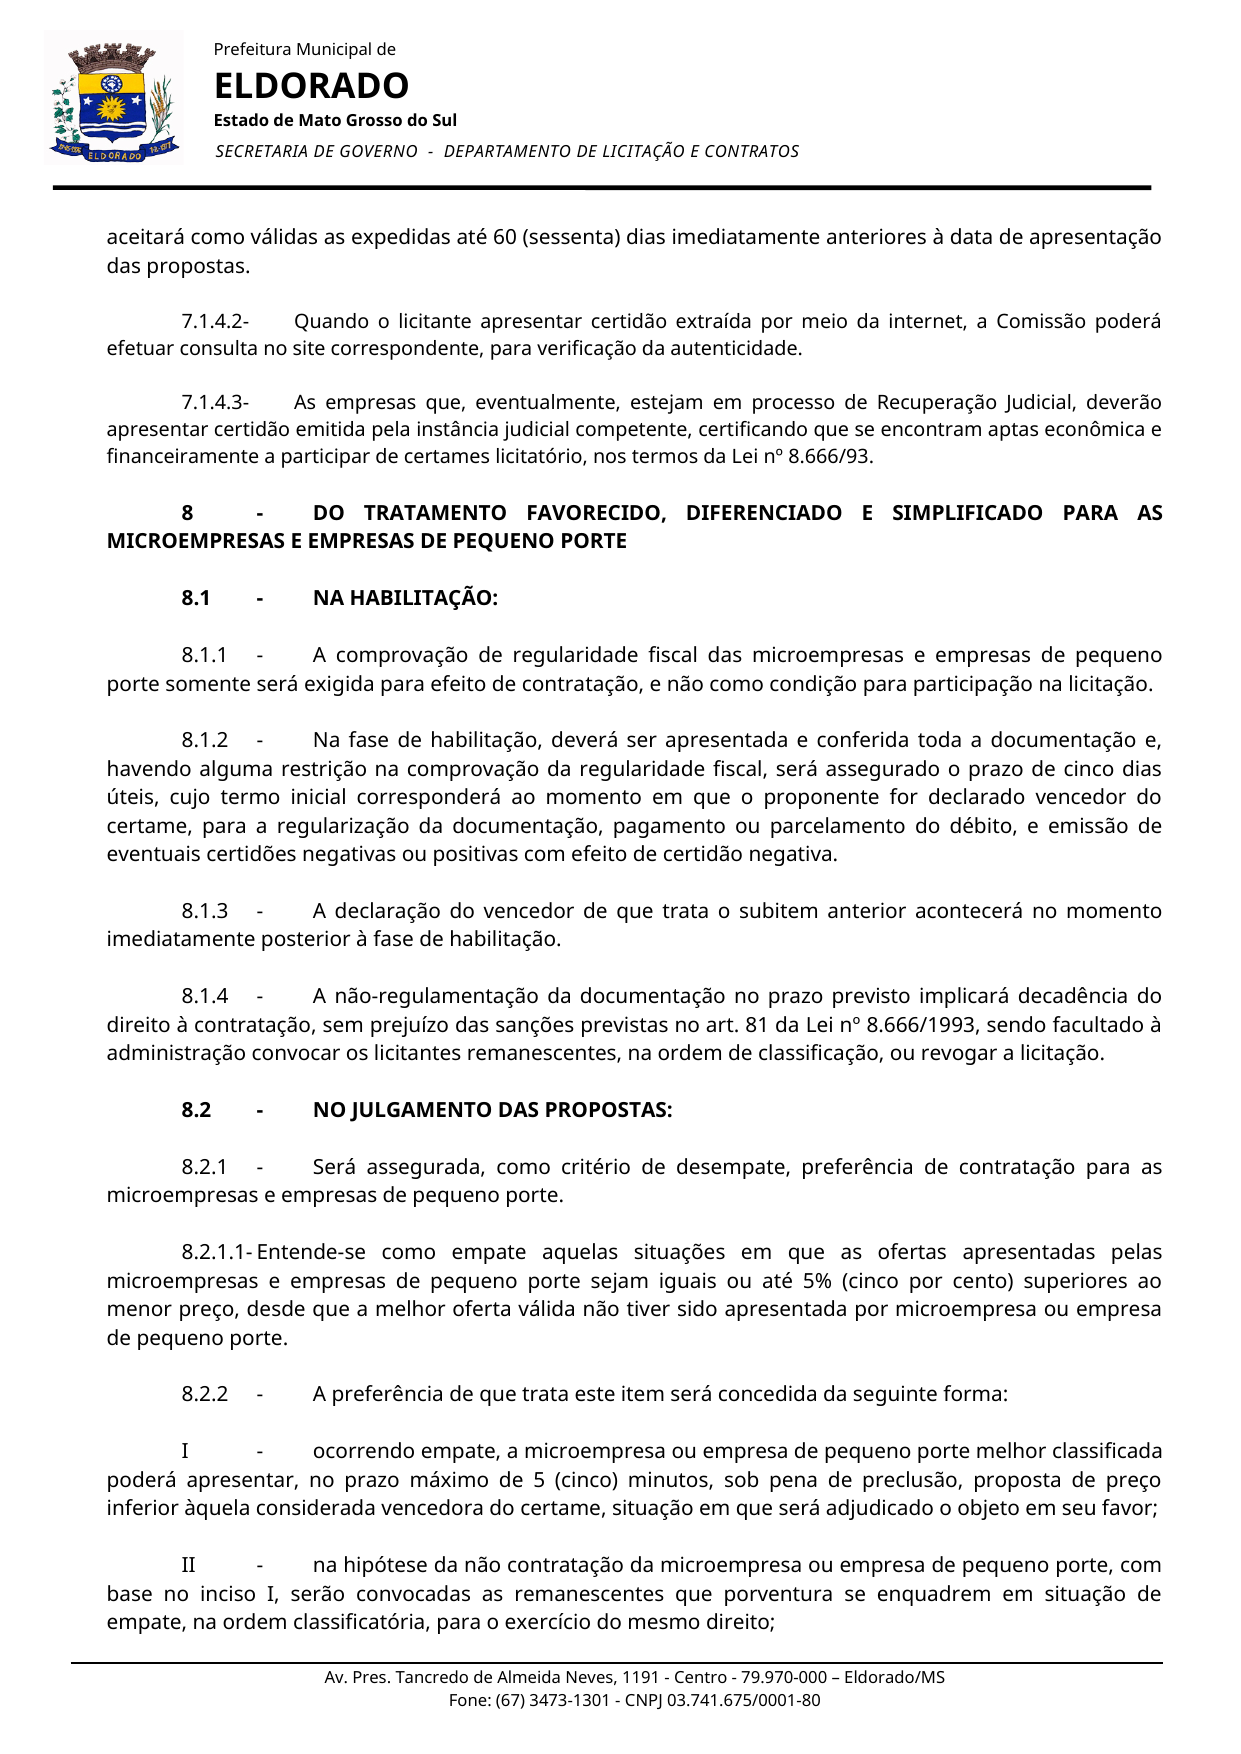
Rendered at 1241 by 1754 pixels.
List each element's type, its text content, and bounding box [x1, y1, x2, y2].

text 8.2.1.1- Entende-se como empate aquelas situações em que as ofertas apresentadas pelas microempresas e empresas de pequeno porte sejam iguais ou até 5% (cinco por cento) superiores ao menor preço, desde que a melhor oferta válida não tiver sido apresentada por microempresa ou empresa de pequeno porte. [106, 1237, 1163, 1351]
text 8.2.2 - A preferência de que trata este item será concedida da seguinte forma: [106, 1379, 1163, 1408]
text II - na hipótese da não contratação da microempresa ou empresa de pequeno porte, com base no inciso I, serão convocadas as remanescentes que porventura se enquadrem em situação de empate, na ordem classificatória, para o exercício do mesmo direito; [106, 1550, 1163, 1636]
text 8.2 - NO JULGAMENTO DAS PROPOSTAS: [106, 1095, 1163, 1124]
text 8.1.3 - A declaração do vencedor de que trata o subitem anterior acontecerá no momento imediatamente posterior à fase de habilitação. [106, 896, 1163, 953]
text 8.2.1 - Será assegurada, como critério de desempate, preferência de contratação para as microempresas e empresas de pequeno porte. [106, 1152, 1163, 1209]
text 8.1.2 - Na fase de habilitação, deverá ser apresentada e conferida toda a documentação e, havendo alguma restrição na comprovação da regularidade fiscal, será assegurado o prazo de cinco dias úteis, cujo termo inicial corresponderá ao momento em que o proponente for declarado vencedor do certame, para a regularização da documentação, pagamento ou parcelamento do débito, e emissão de eventuais certidões negativas ou positivas com efeito de certidão negativa. [106, 726, 1163, 868]
text 8.1 - NA HABILITAÇÃO: [106, 583, 1163, 612]
text 7.1.4.2- Quando o licitante apresentar certidão extraída por meio da internet, a Comissão poderá efetuar consulta no site correspondente, para verificação da autenticidade. [106, 308, 1163, 362]
text 8.1.1 - A comprovação de regularidade fiscal das microempresas e empresas de pequeno porte somente será exigida para efeito de contratação, e não como condição para participação na licitação. [106, 640, 1163, 697]
text I - ocorrendo empate, a microempresa ou empresa de pequeno porte melhor classificada poderá apresentar, no prazo máximo de 5 (cinco) minutos, sob pena de preclusão, proposta de preço inferior àquela considerada vencedora do certame, situação em que será adjudicado o objeto em seu favor; [106, 1436, 1163, 1522]
text 8 - Do Tratamento Favorecido, Diferenciado e Simplificado para as Microempresas e Empresas de Pequeno Porte [106, 498, 1163, 555]
picture [43, 30, 184, 165]
text 8.1.4 - A não-regulamentação da documentação no prazo previsto implicará decadência do direito à contratação, sem prejuízo das sanções previstas no art. 81 da Lei nº 8.666/1993, sendo facultado à administração convocar os licitantes remanescentes, na ordem de classificação, ou revogar a licitação. [106, 981, 1163, 1067]
text 7.1.4.3- As empresas que, eventualmente, estejam em processo de Recuperação Judicial, deverão apresentar certidão emitida pela instância judicial competente, certificando que se encontram aptas econômica e financeiramente a participar de certames licitatório, nos termos da Lei nº 8.666/93. [106, 389, 1163, 469]
